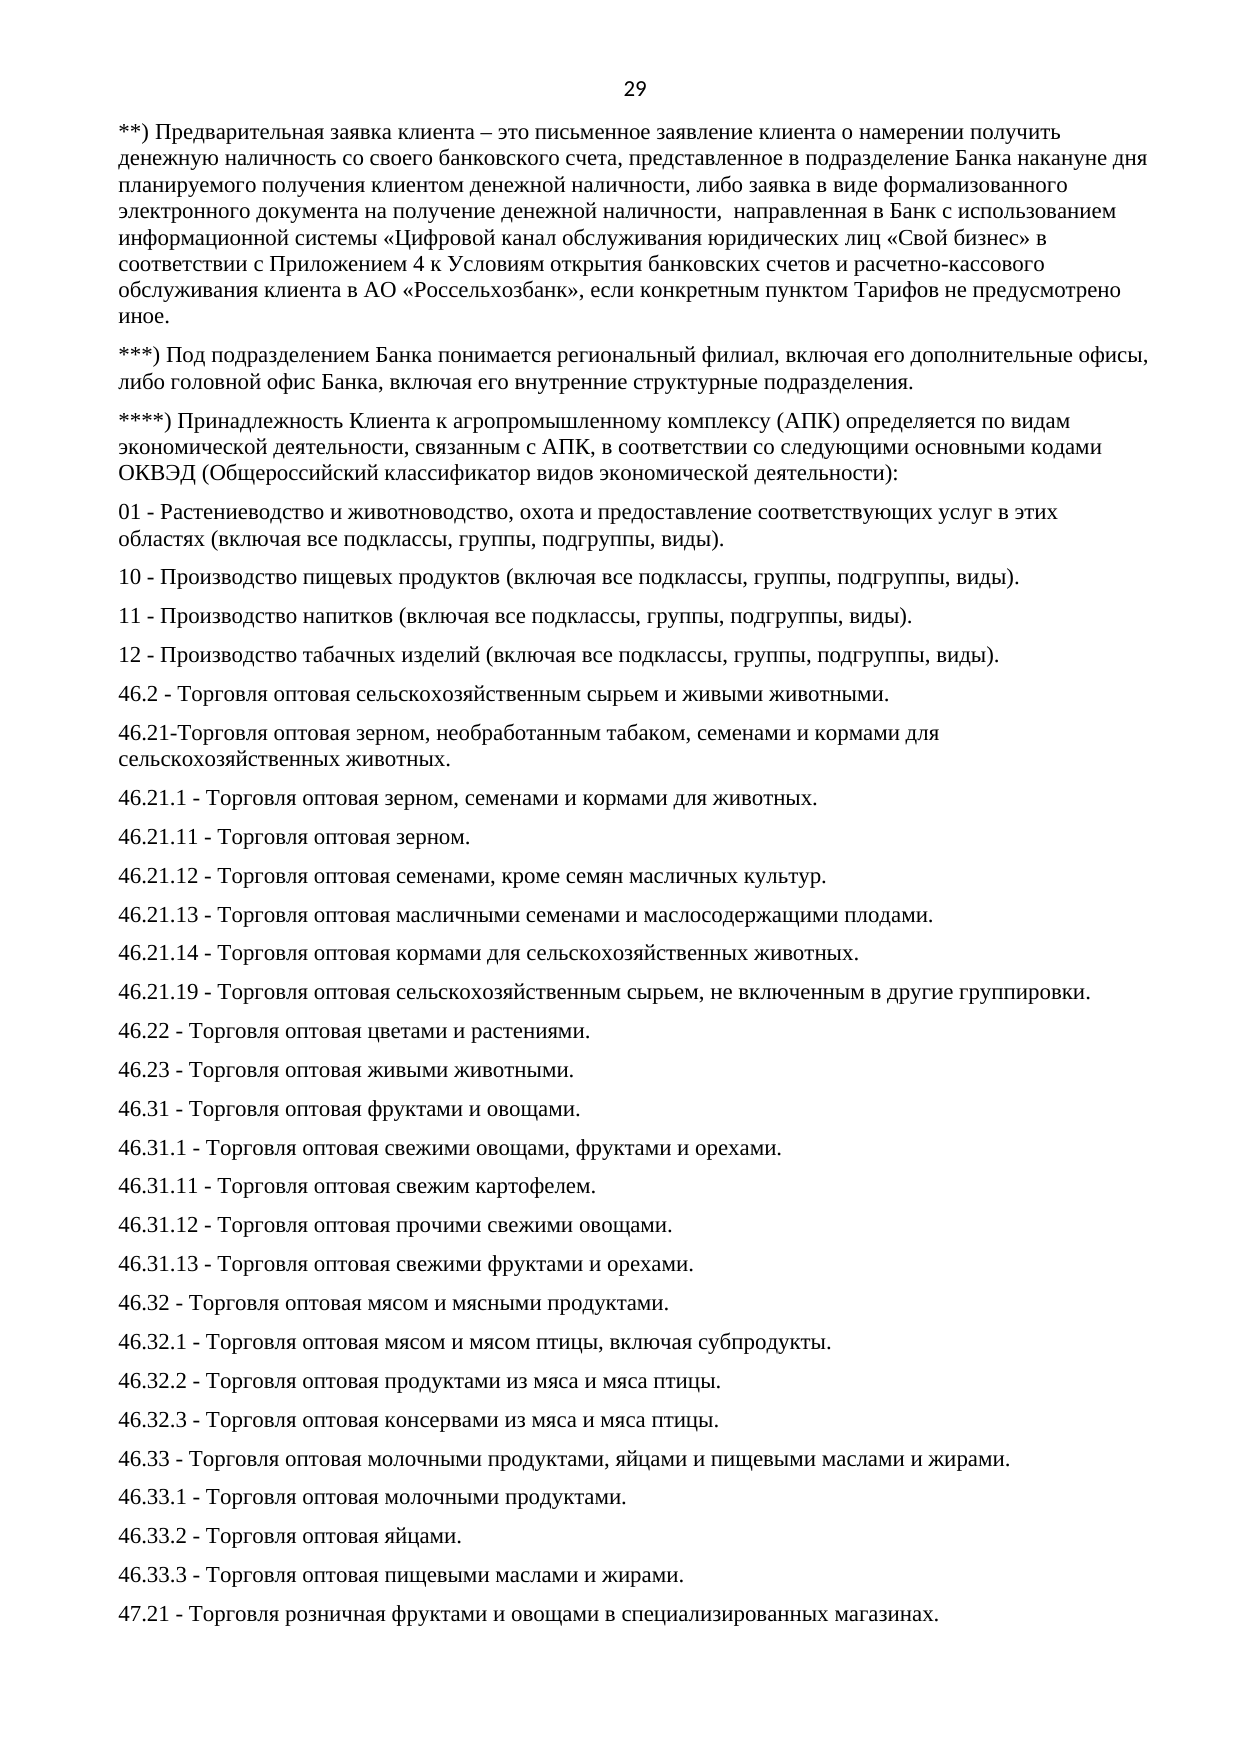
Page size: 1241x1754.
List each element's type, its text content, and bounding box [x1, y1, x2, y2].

text 46.33 - Торговля оптовая молочными продуктами, яйцами и пищевыми маслами и жирами. [118, 1444, 1152, 1471]
text 46.33.3 - Торговля оптовая пищевыми маслами и жирами. [118, 1561, 1152, 1587]
text 46.21.11 - Торговля оптовая зерном. [118, 823, 1152, 849]
text 10 - Производство пищевых продуктов (включая все подклассы, группы, подгруппы, виды). [118, 563, 1152, 590]
text 11 - Производство напитков (включая все подклассы, группы, подгруппы, виды). [118, 602, 1152, 629]
text 46.31.1 - Торговля оптовая свежими овощами, фруктами и орехами. [118, 1134, 1152, 1160]
text 46.33.2 - Торговля оптовая яйцами. [118, 1522, 1152, 1549]
text **) Предварительная заявка клиента – это письменное заявление клиента о намерении получить денежную наличность со своего банковского счета, представленное в подразделение Банка накануне дня планируемого получения клиентом денежной наличности, либо заявка в виде формализованного электронного документа на получение денежной наличности, направленная в Банк с использованием информационной системы «Цифровой канал обслуживания юридических лиц «Свой бизнес» в соответствии с Приложением 4 к Условиям открытия банковских счетов и расчетно-кассового обслуживания клиента в АО «Россельхозбанк», если конкретным пунктом Тарифов не предусмотрено иное. [118, 118, 1152, 329]
text 46.33.1 - Торговля оптовая молочными продуктами. [118, 1483, 1152, 1510]
text 12 - Производство табачных изделий (включая все подклассы, группы, подгруппы, виды). [118, 641, 1152, 667]
text 46.23 - Торговля оптовая живыми животными. [118, 1056, 1152, 1082]
text 46.2 - Торговля оптовая сельскохозяйственным сырьем и живыми животными. [118, 680, 1152, 706]
text 46.31 - Торговля оптовая фруктами и овощами. [118, 1095, 1152, 1121]
text 46.21.12 - Торговля оптовая семенами, кроме семян масличных культур. [118, 862, 1152, 888]
text 46.31.12 - Торговля оптовая прочими свежими овощами. [118, 1211, 1152, 1238]
text 46.21.19 - Торговля оптовая сельскохозяйственным сырьем, не включенным в другие группировки. [118, 978, 1152, 1005]
text ****) Принадлежность Клиента к агропромышленному комплексу (АПК) определяется по видам экономической деятельности, связанным с АПК, в соответствии со следующими основными кодами ОКВЭД (Общероссийский классификатор видов экономической деятельности): [118, 407, 1152, 486]
text 46.32.1 - Торговля оптовая мясом и мясом птицы, включая субпродукты. [118, 1328, 1152, 1354]
text 46.31.11 - Торговля оптовая свежим картофелем. [118, 1173, 1152, 1199]
text 47.21 - Торговля розничная фруктами и овощами в специализированных магазинах. [118, 1600, 1152, 1626]
text 46.21.14 - Торговля оптовая кормами для сельскохозяйственных животных. [118, 939, 1152, 966]
text 46.32.2 - Торговля оптовая продуктами из мяса и мяса птицы. [118, 1367, 1152, 1393]
text 46.32.3 - Торговля оптовая консервами из мяса и мяса птицы. [118, 1406, 1152, 1432]
text 46.32 - Торговля оптовая мясом и мясными продуктами. [118, 1289, 1152, 1316]
text 46.31.13 - Торговля оптовая свежими фруктами и орехами. [118, 1250, 1152, 1277]
text 46.21-Торговля оптовая зерном, необработанным табаком, семенами и кормами для сельскохозяйственных животных. [118, 719, 1152, 772]
text 46.21.13 - Торговля оптовая масличными семенами и маслосодержащими плодами. [118, 901, 1152, 927]
text 01 - Растениеводство и животноводство, охота и предоставление соответствующих услуг в этих областях (включая все подклассы, группы, подгруппы, виды). [118, 498, 1152, 551]
text 46.22 - Торговля оптовая цветами и растениями. [118, 1017, 1152, 1043]
text 46.21.1 - Торговля оптовая зерном, семенами и кормами для животных. [118, 784, 1152, 810]
text ***) Под подразделением Банка понимается региональный филиал, включая его дополнительные офисы, либо головной офис Банка, включая его внутренние структурные подразделения. [118, 341, 1152, 394]
